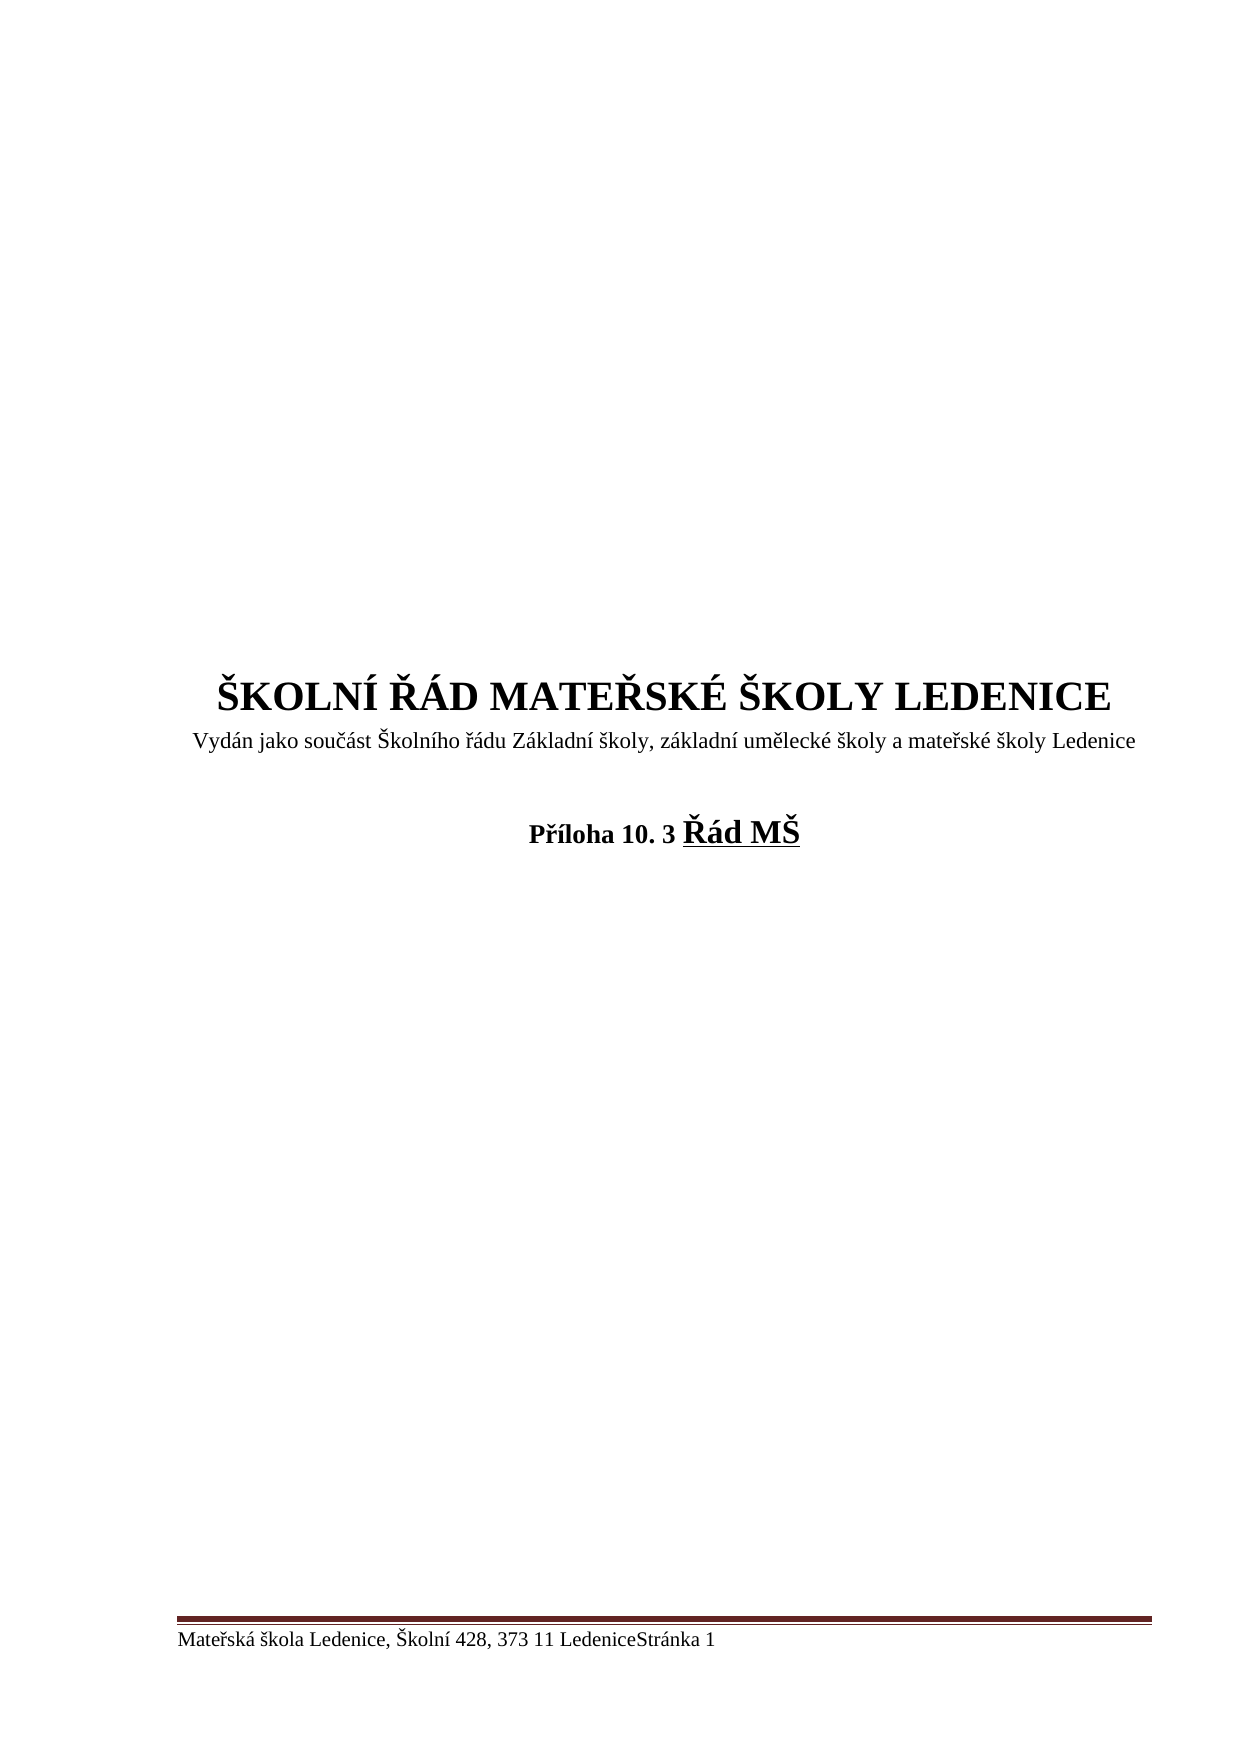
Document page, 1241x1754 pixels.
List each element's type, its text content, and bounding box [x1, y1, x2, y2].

text Příloha 10. 3 Řád MŠ [177, 812, 1152, 851]
text ŠKOLNÍ ŘÁD MATEŘSKÉ ŠKOLY LEDENICE [177, 672, 1152, 720]
text Vydán jako součást Školního řádu Základní školy, základní umělecké školy a mateřské školy Ledenice [177, 727, 1152, 753]
